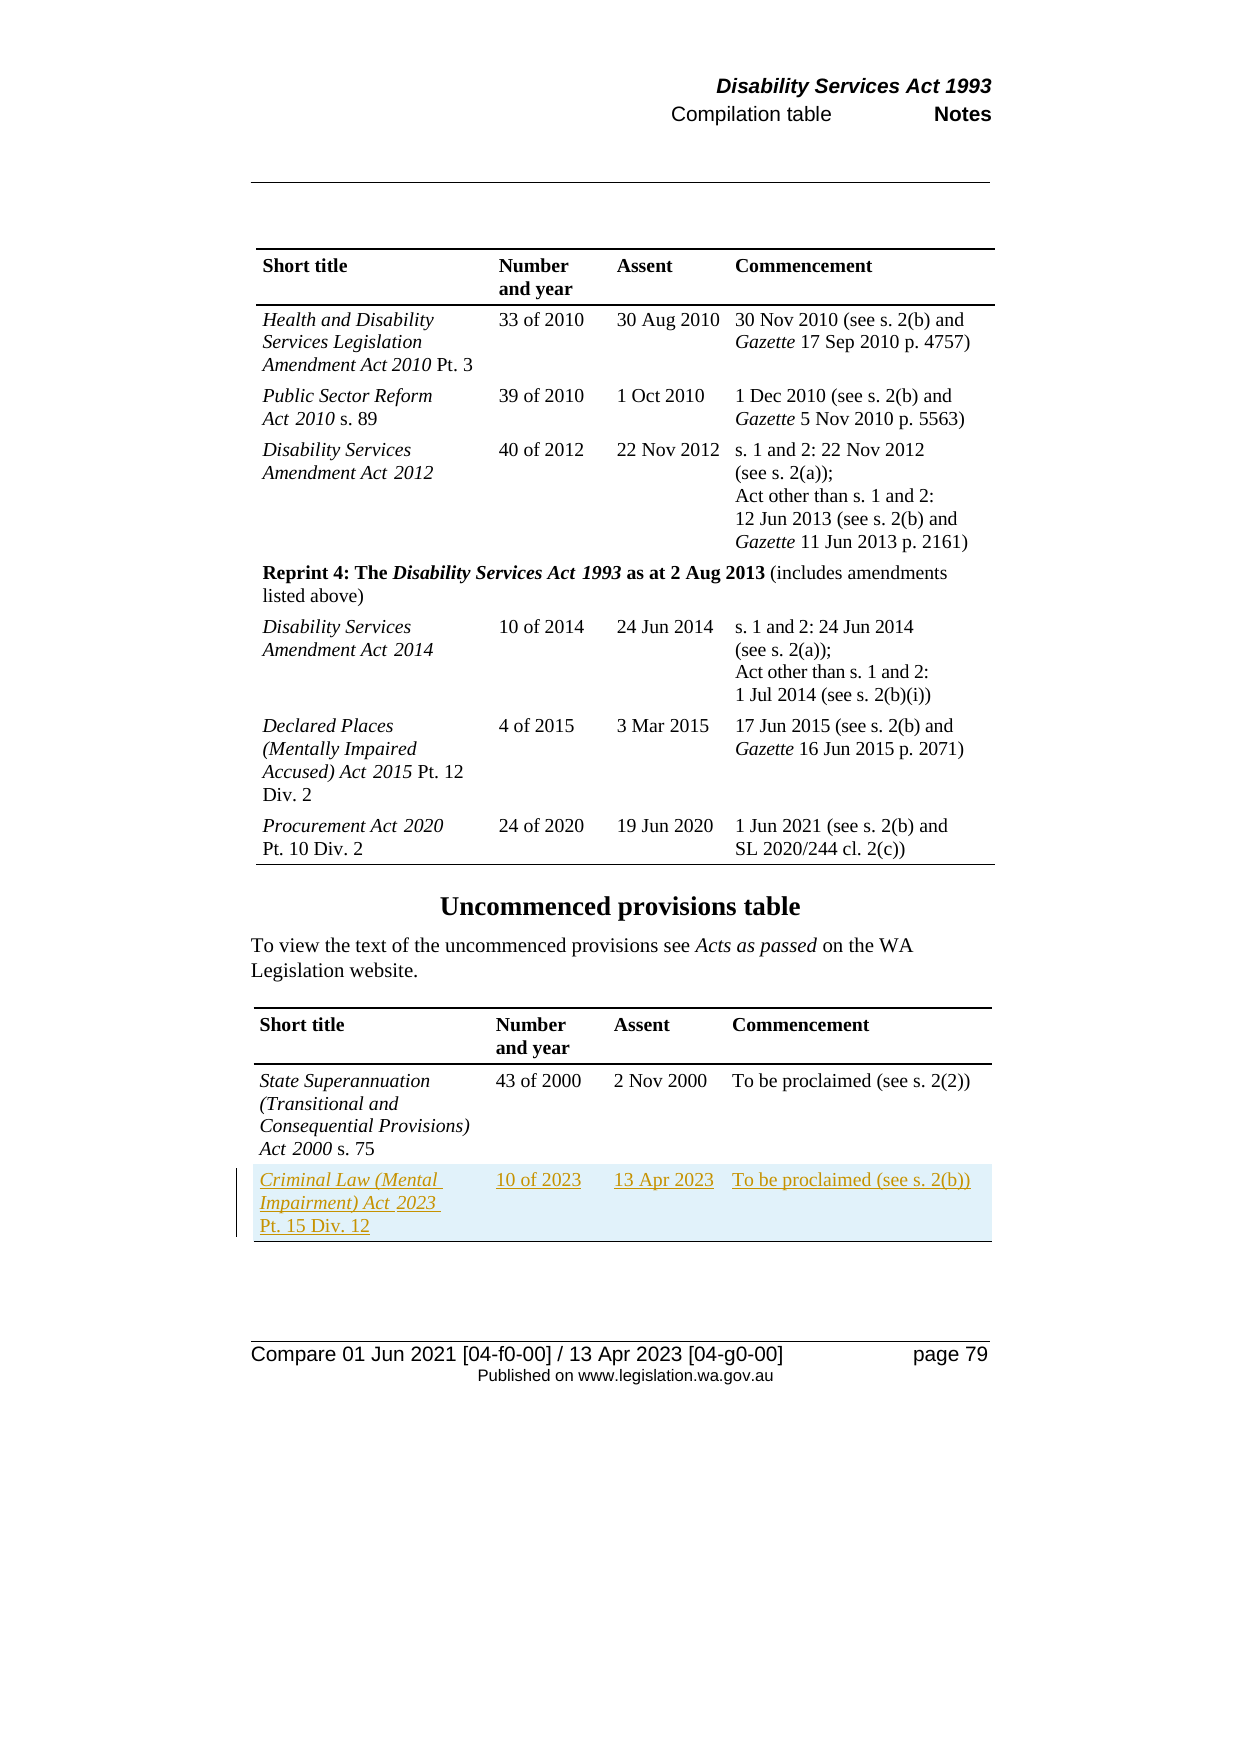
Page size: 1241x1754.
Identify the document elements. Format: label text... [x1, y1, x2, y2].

table_cell 43 of 2000 [490, 1065, 608, 1164]
table_cell 30 Nov 2010 (see s. 2(b) and Gazette 17 Sep 2010 p. 4757) [729, 306, 995, 380]
table_cell 1 Jun 2021 (see s. 2(b) and SL 2020/244 cl. 2(c)) [729, 810, 995, 864]
table_cell 19 Jun 2020 [611, 810, 729, 864]
table_cell 17 Jun 2015 (see s. 2(b) and Gazette 16 Jun 2015 p. 2071) [729, 710, 995, 810]
table_cell State Superannuation (Transitional and Consequential Provisions) Act 2000 s. 75 [254, 1065, 490, 1164]
table_cell s. 1 and 2: 24 Jun 2014 (see s. 2(a)); Act other than s. 1 and 2: 1 Jul 2014 (see s. 2(b)(i)) [729, 611, 995, 710]
table_cell 33 of 2010 [493, 306, 611, 380]
table_cell Reprint 4: The Disability Services Act 1993 as at 2 Aug 2013 (includes amendments listed above) [256, 557, 995, 611]
table_cell 22 Nov 2012 [611, 434, 729, 557]
table_cell 2 Nov 2000 [608, 1065, 726, 1164]
table_cell 24 of 2020 [493, 810, 611, 864]
table_cell s. 1 and 2: 22 Nov 2012 (see s. 2(a)); Act other than s. 1 and 2: 12 Jun 2013 (see s. 2(b) and Gazette 11 Jun 2013 p. 2161) [729, 434, 995, 557]
table_header Assent [611, 250, 729, 303]
table_header Number and year [493, 250, 611, 303]
table_header Commencement [726, 1009, 992, 1063]
table_header Assent [608, 1009, 726, 1063]
text To view the text of the uncommenced provisions see Acts as passed on the WA Legislation website. [251, 933, 990, 982]
table_cell Declared Places (Mentally Impaired Accused) Act 2015 Pt. 12 Div. 2 [256, 710, 493, 810]
table_cell Health and Disability Services Legislation Amendment Act 2010 Pt. 3 [256, 306, 493, 380]
table_cell 10 of 2014 [493, 611, 611, 710]
table_cell 39 of 2010 [493, 380, 611, 434]
table_cell 40 of 2012 [493, 434, 611, 557]
table_cell Procurement Act 2020 Pt. 10 Div. 2 [256, 810, 493, 864]
table_cell Disability Services Amendment Act 2012 [256, 434, 493, 557]
table_header Short title [256, 250, 493, 303]
table_header Short title [254, 1009, 490, 1063]
table_cell 24 Jun 2014 [611, 611, 729, 710]
table_cell To be proclaimed (see s. 2(2)) [726, 1065, 992, 1164]
table_cell 1 Dec 2010 (see s. 2(b) and Gazette 5 Nov 2010 p. 5563) [729, 380, 995, 434]
table_cell 30 Aug 2010 [611, 306, 729, 380]
table_header Commencement [729, 250, 995, 303]
table_cell Disability Services Amendment Act 2014 [256, 611, 493, 710]
subtitle Uncommenced provisions table [251, 890, 990, 921]
table_cell Public Sector Reform Act 2010 s. 89 [256, 380, 493, 434]
table_cell 4 of 2015 [493, 710, 611, 810]
table_cell 3 Mar 2015 [611, 710, 729, 810]
table_cell 1 Oct 2010 [611, 380, 729, 434]
table_header Number and year [490, 1009, 608, 1063]
